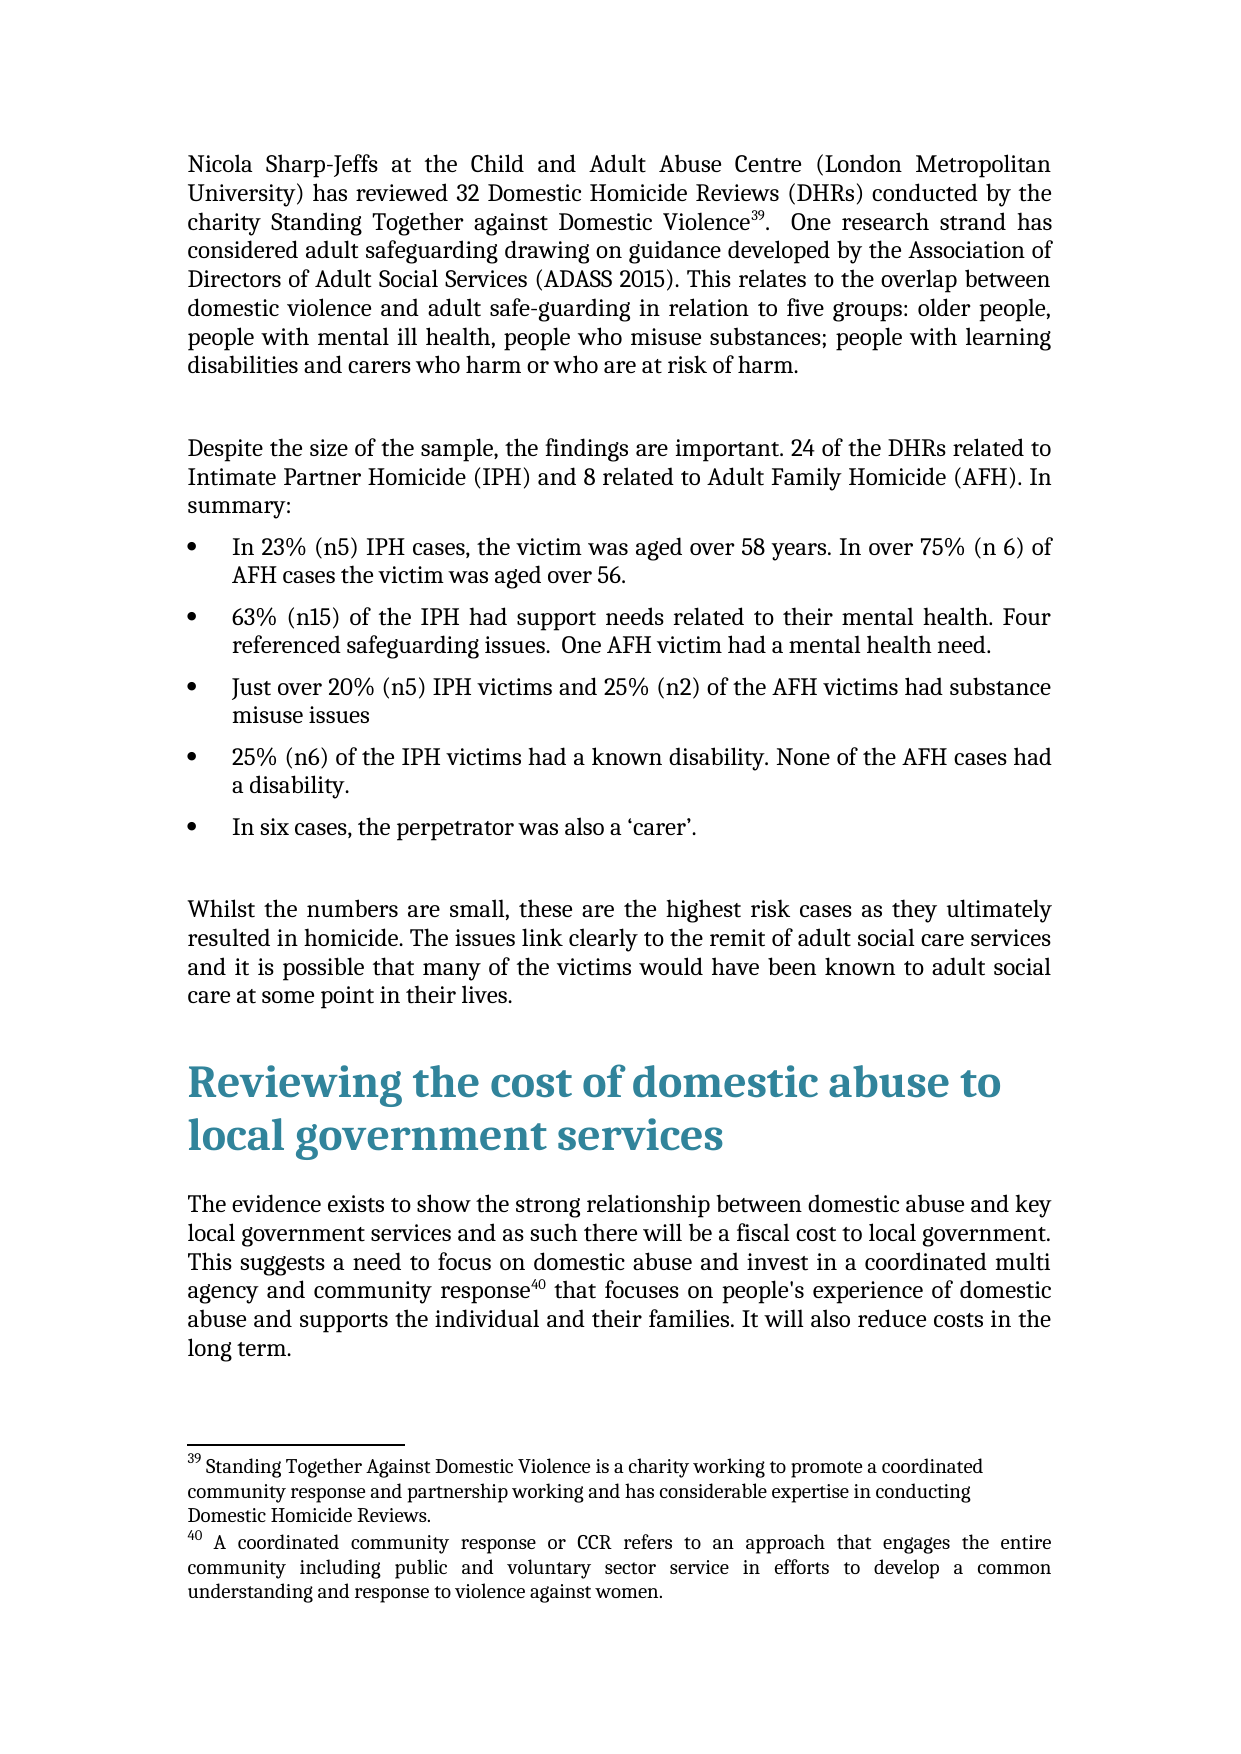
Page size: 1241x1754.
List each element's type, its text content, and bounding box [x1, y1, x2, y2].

list 25% (n6) of the IPH victims had a known disability. None of the AFH cases had a disability. [187, 742, 1053, 800]
text The evidence exists to show the strong relationship between domestic abuse and key local government services and as such there will be a fiscal cost to local government. This suggests a need to focus on domestic abuse and invest in a coordinated multi agency and community response that focuses on people's experience of domestic abuse and supports the individual and their families. It will also reduce costs in the long term. [187, 1190, 1053, 1363]
list In six cases, the perpetrator was also a ‘carer’. [187, 812, 1053, 841]
list 63% (n15) of the IPH had support needs related to their mental health. Four referenced safeguarding issues. One AFH victim had a mental health need. [187, 602, 1053, 660]
text Reviewing the cost of domestic abuse to local government services [187, 1056, 1053, 1161]
text Despite the size of the sample, the findings are important. 24 of the DHRs related to Intimate Partner Homicide (IPH) and 8 related to Adult Family Homicide (AFH). In summary: [187, 434, 1053, 520]
text Nicola Sharp-Jeffs at the Child and Adult Abuse Centre (London Metropolitan University) has reviewed 32 Domestic Homicide Reviews (DHRs) conducted by the charity Standing Together against Domestic Violence. One research strand has considered adult safeguarding drawing on guidance developed by the Association of Directors of Adult Social Services (ADASS 2015). This relates to the overlap between domestic violence and adult safe-guarding in relation to five groups: older people, people with mental ill health, people who misuse substances; people with learning disabilities and carers who harm or who are at risk of harm. [187, 150, 1053, 380]
list In 23% (n5) IPH cases, the victim was aged over 58 years. In over 75% (n 6) of AFH cases the victim was aged over 56. [187, 532, 1053, 590]
text Whilst the numbers are small, these are the highest risk cases as they ultimately resulted in homicide. The issues link clearly to the remit of adult social care services and it is possible that many of the victims would have been known to adult social care at some point in their lives. [187, 895, 1053, 1010]
list Just over 20% (n5) IPH victims and 25% (n2) of the AFH victims had substance misuse issues [187, 672, 1053, 730]
